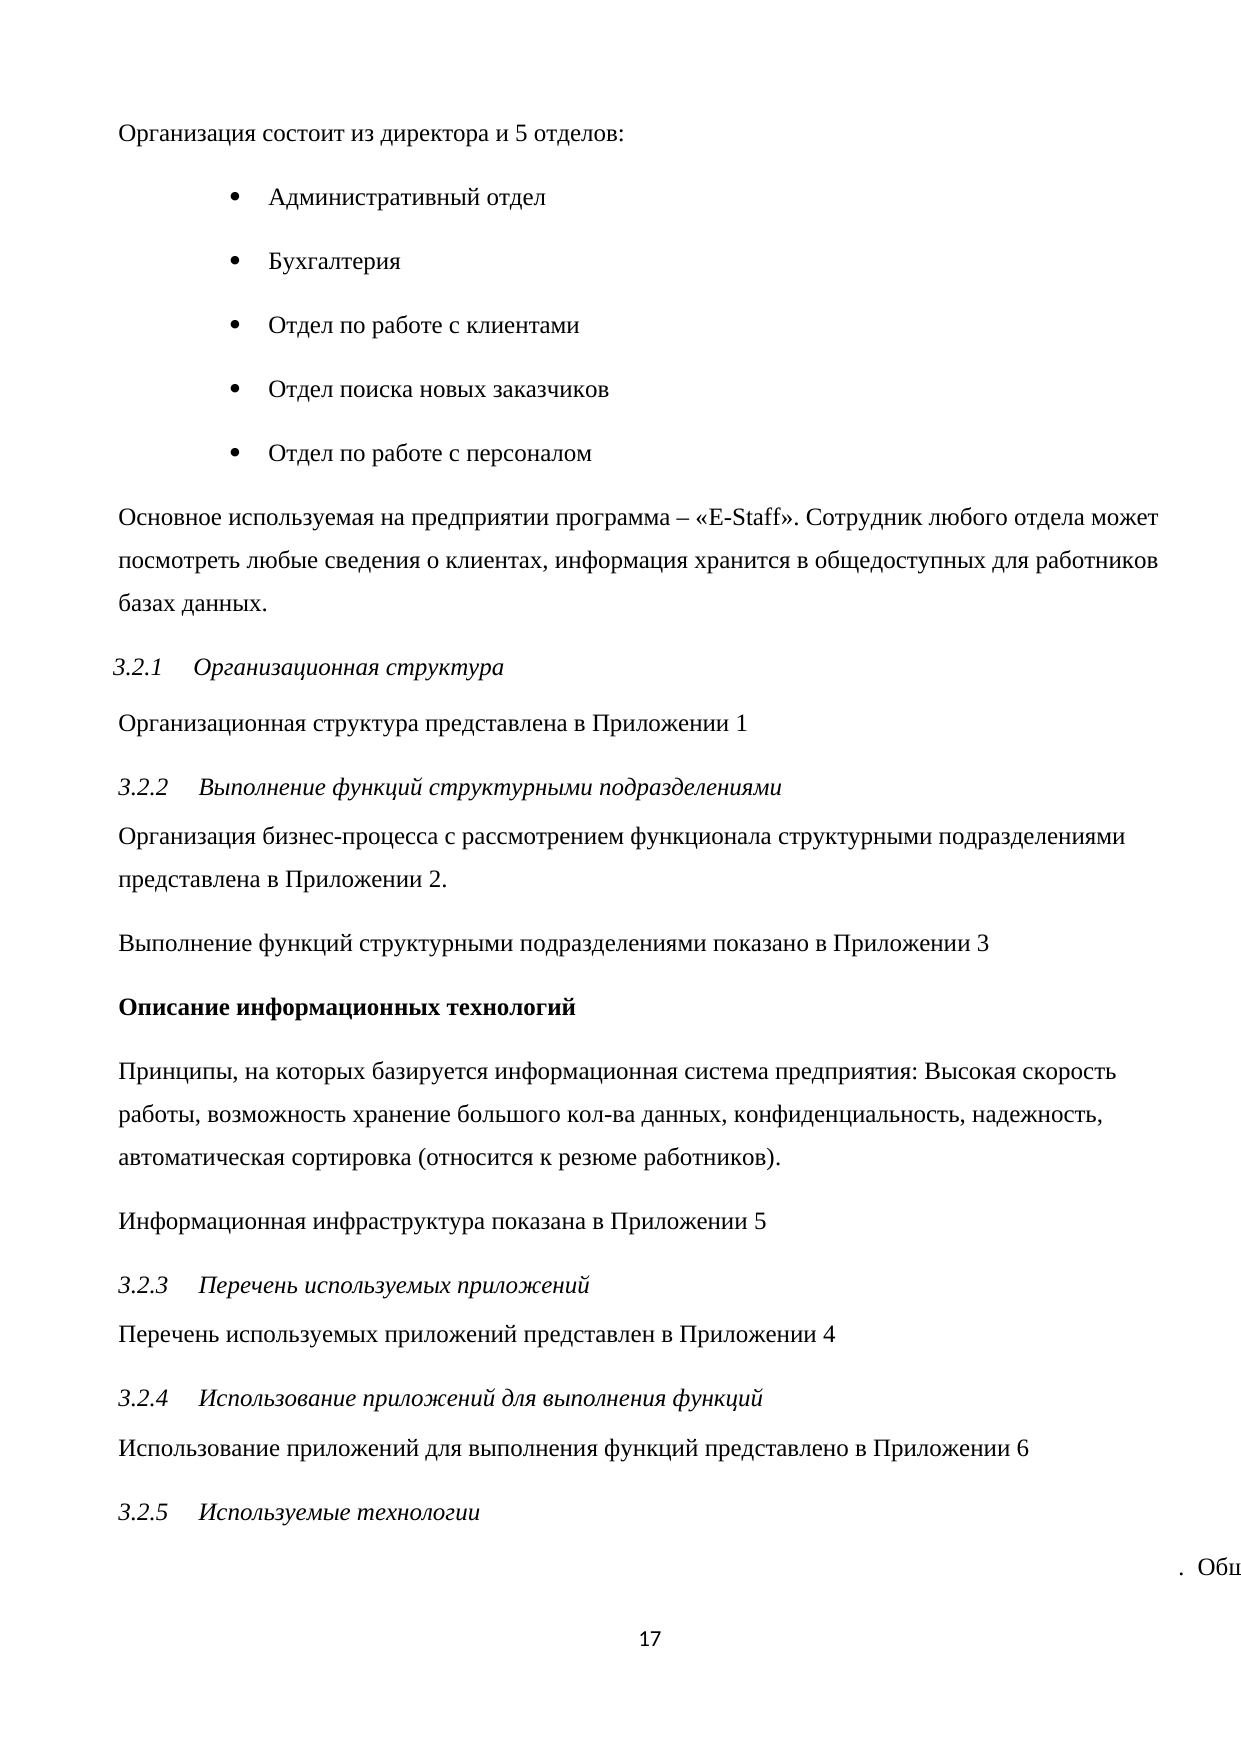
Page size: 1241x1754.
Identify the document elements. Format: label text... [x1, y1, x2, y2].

subtitle Перечень используемых приложений [118, 1270, 1181, 1299]
text Описание информационных технологий [118, 992, 1181, 1021]
subtitle Используемые технологии [118, 1497, 1181, 1526]
text Выполнение функций структурными подразделениями показано в Приложении 3 [118, 928, 1181, 957]
list Административный отдел [231, 182, 1181, 211]
text Информационная инфраструктура показана в Приложении 5 [118, 1206, 1181, 1235]
text Основное используемая на предприятии программа – «E-Staff». Сотрудник любого отдела может посмотреть любые сведения о клиентах, информация хранится в общедоступных для работников базах данных. [118, 502, 1181, 617]
list Отдел поиска новых заказчиков [231, 374, 1181, 403]
text Использование приложений для выполнения функций представлено в Приложении 6 [118, 1433, 1181, 1462]
text Организация состоит из директора и 5 отделов: [118, 118, 1181, 147]
text Организационная структура представлена в Приложении 1 [118, 708, 1181, 736]
list Отдел по работе с персоналом [231, 438, 1181, 467]
text Принципы, на которых базируется информационная система предприятия: Высокая скорость работы, возможность хранение большого кол-ва данных, конфиденциальность, надежность, автоматическая сортировка (относится к резюме работников). [118, 1056, 1181, 1171]
text Перечень используемых приложений представлен в Приложении 4 [118, 1319, 1181, 1348]
list Бухгалтерия [231, 246, 1181, 275]
subtitle Организационная структура [113, 652, 1181, 681]
subtitle Использование приложений для выполнения функций [118, 1383, 1181, 1412]
subtitle Выполнение функций структурными подразделениями [118, 772, 1181, 800]
list Отдел по работе с клиентами [231, 310, 1181, 339]
text Организация бизнес-процесса с рассмотрением функционала структурными подразделениями представлена в Приложении 2. [118, 821, 1181, 893]
